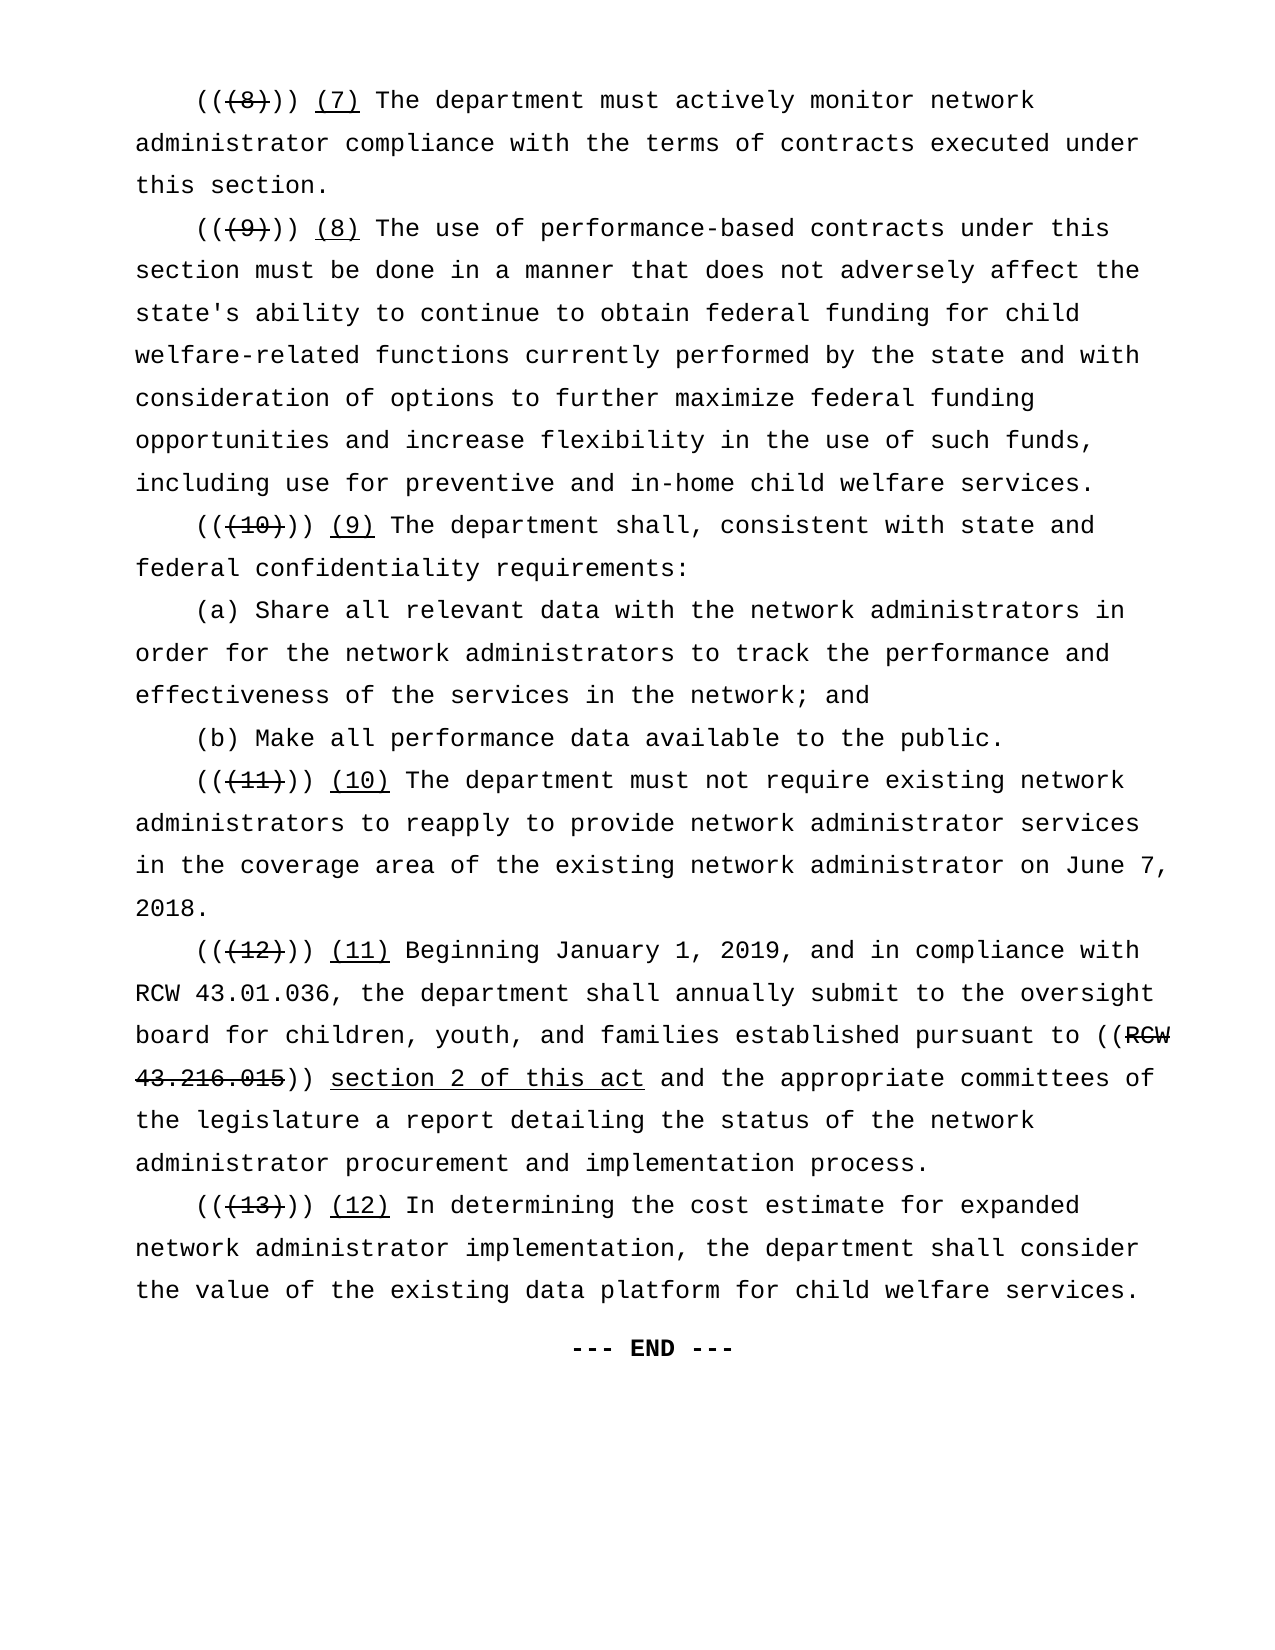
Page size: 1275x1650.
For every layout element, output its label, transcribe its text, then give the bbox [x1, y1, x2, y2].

text (b) Make all performance data available to the public. [135, 712, 1170, 755]
text (((9))) (8) The use of performance-based contracts under this section must be done in a manner that does not adversely affect the state's ability to continue to obtain federal funding for child welfare-related functions currently performed by the state and with consideration of options to further maximize federal funding opportunities and increase flexibility in the use of such funds, including use for preventive and in-home child welfare services. [135, 202, 1170, 500]
text (((13))) (12) In determining the cost estimate for expanded network administrator implementation, the department shall consider the value of the existing data platform for child welfare services. [135, 1180, 1170, 1307]
text (a) Share all relevant data with the network administrators in order for the network administrators to track the performance and effectiveness of the services in the network; and [135, 585, 1170, 712]
text (((11))) (10) The department must not require existing network administrators to reapply to provide network administrator services in the coverage area of the existing network administrator on June 7, 2018. [135, 755, 1170, 925]
text (((12))) (11) Beginning January 1, 2019, and in compliance with RCW 43.01.036, the department shall annually submit to the oversight board for children, youth, and families established pursuant to ((RCW 43.216.015)) section 2 of this act and the appropriate committees of the legislature a report detailing the status of the network administrator procurement and implementation process. [135, 925, 1170, 1180]
text (((8))) (7) The department must actively monitor network administrator compliance with the terms of contracts executed under this section. [135, 75, 1170, 202]
text --- END --- [135, 1336, 1170, 1364]
text (((10))) (9) The department shall, consistent with state and federal confidentiality requirements: [135, 500, 1170, 585]
